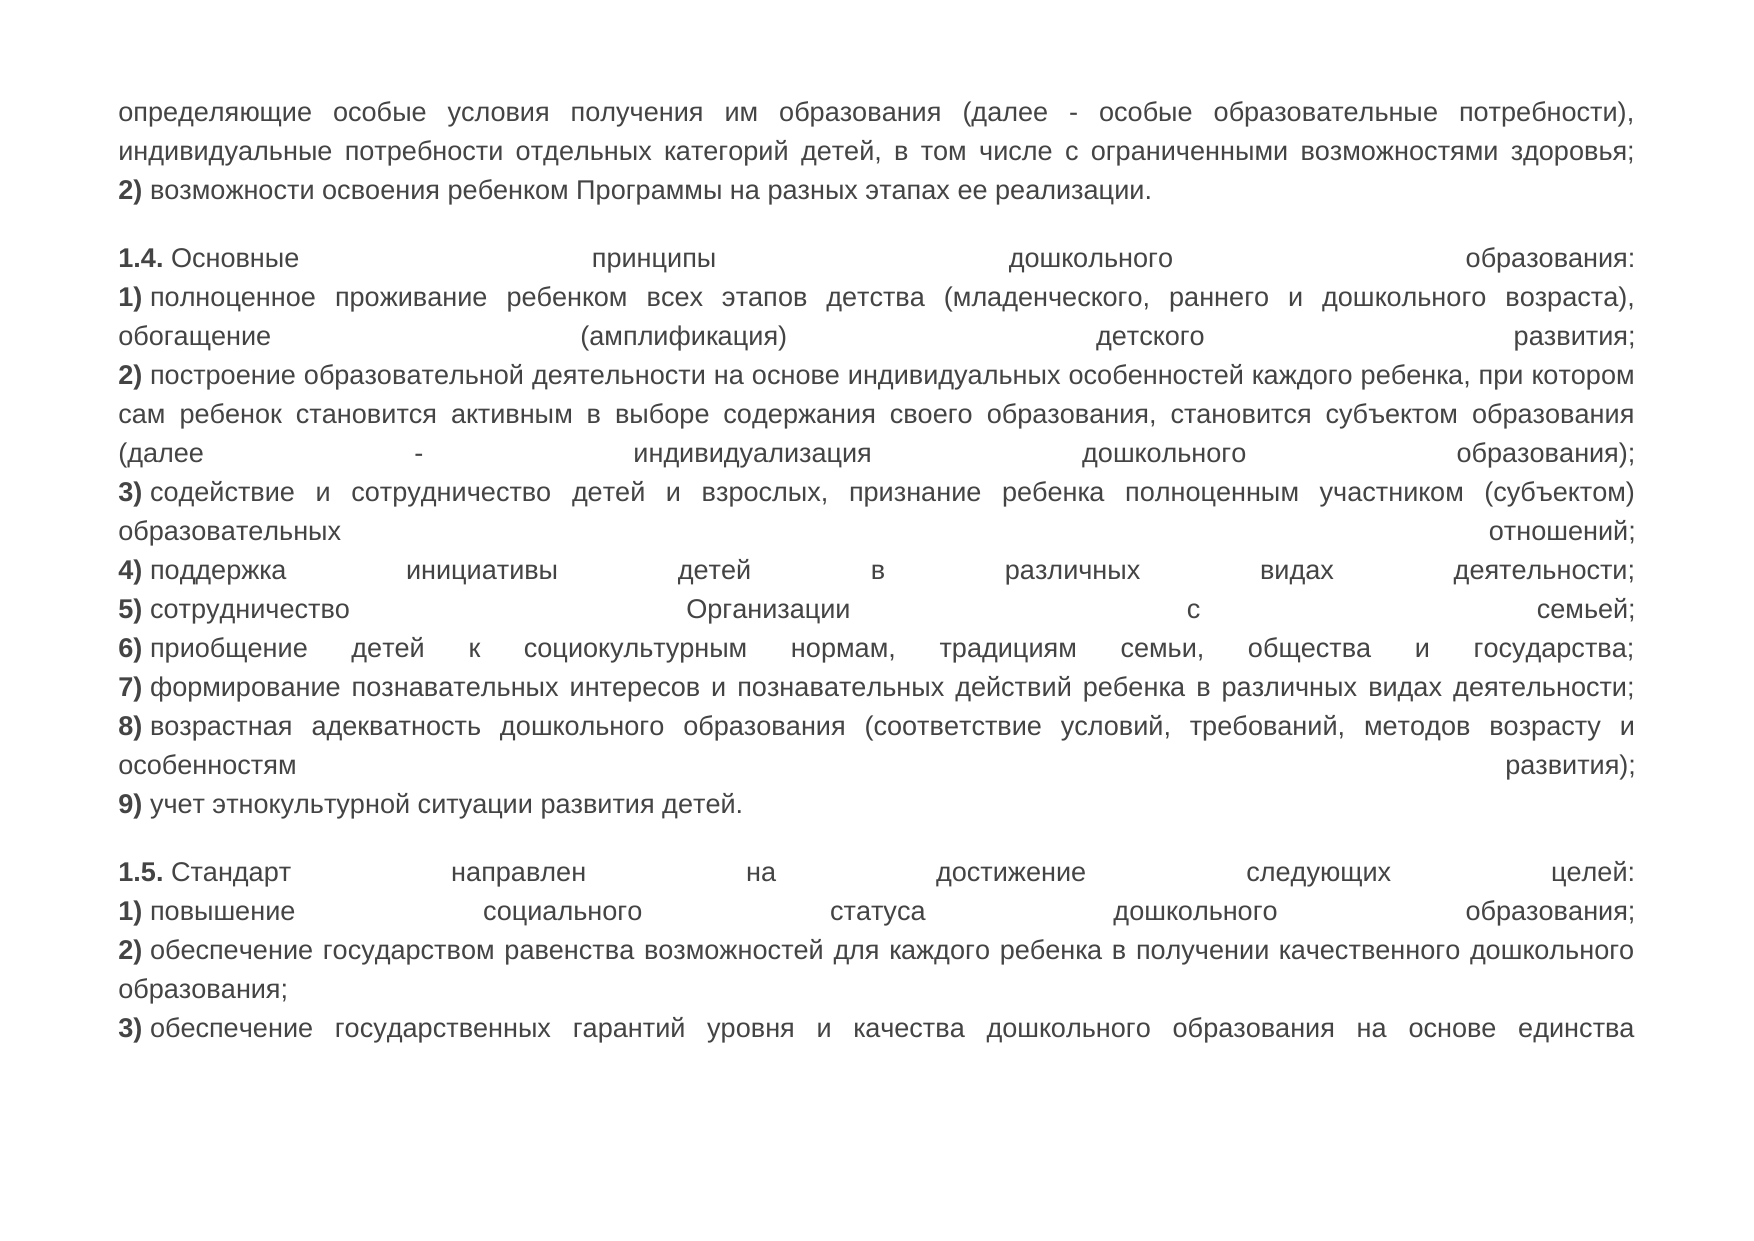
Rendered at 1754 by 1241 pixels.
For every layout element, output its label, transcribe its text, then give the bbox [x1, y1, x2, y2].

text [118, 88, 1636, 205]
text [118, 848, 1636, 1043]
text 1.4. Основные принципы дошкольного образования: 1) полноценное проживание ребенком всех этапов детства (младенческого, раннего и дошкольного возраста), обогащение (амплификация) детского развития; 2) построение образовательной деятельности на основе индивидуальных особенностей каждого ребенка, при котором сам ребенок становится активным в выборе содержания своего образования, становится субъектом образования (далее - индивидуализация дошкольного образования); 3) содействие и сотрудничество детей и взрослых, признание ребенка полноценным участником (субъектом) образовательных отношений; 4) поддержка инициативы детей в различных видах деятельности; 5) сотрудничество Организации с семьей; 6) приобщение детей к социокультурным нормам, традициям семьи, общества и государства; 7) формирование познавательных интересов и познавательных действий ребенка в различных видах деятельности; 8) возрастная адекватность дошкольного образования (соответствие условий, требований, методов возрасту и особенностям развития); 9) учет этнокультурной ситуации развития детей. [118, 235, 1636, 819]
